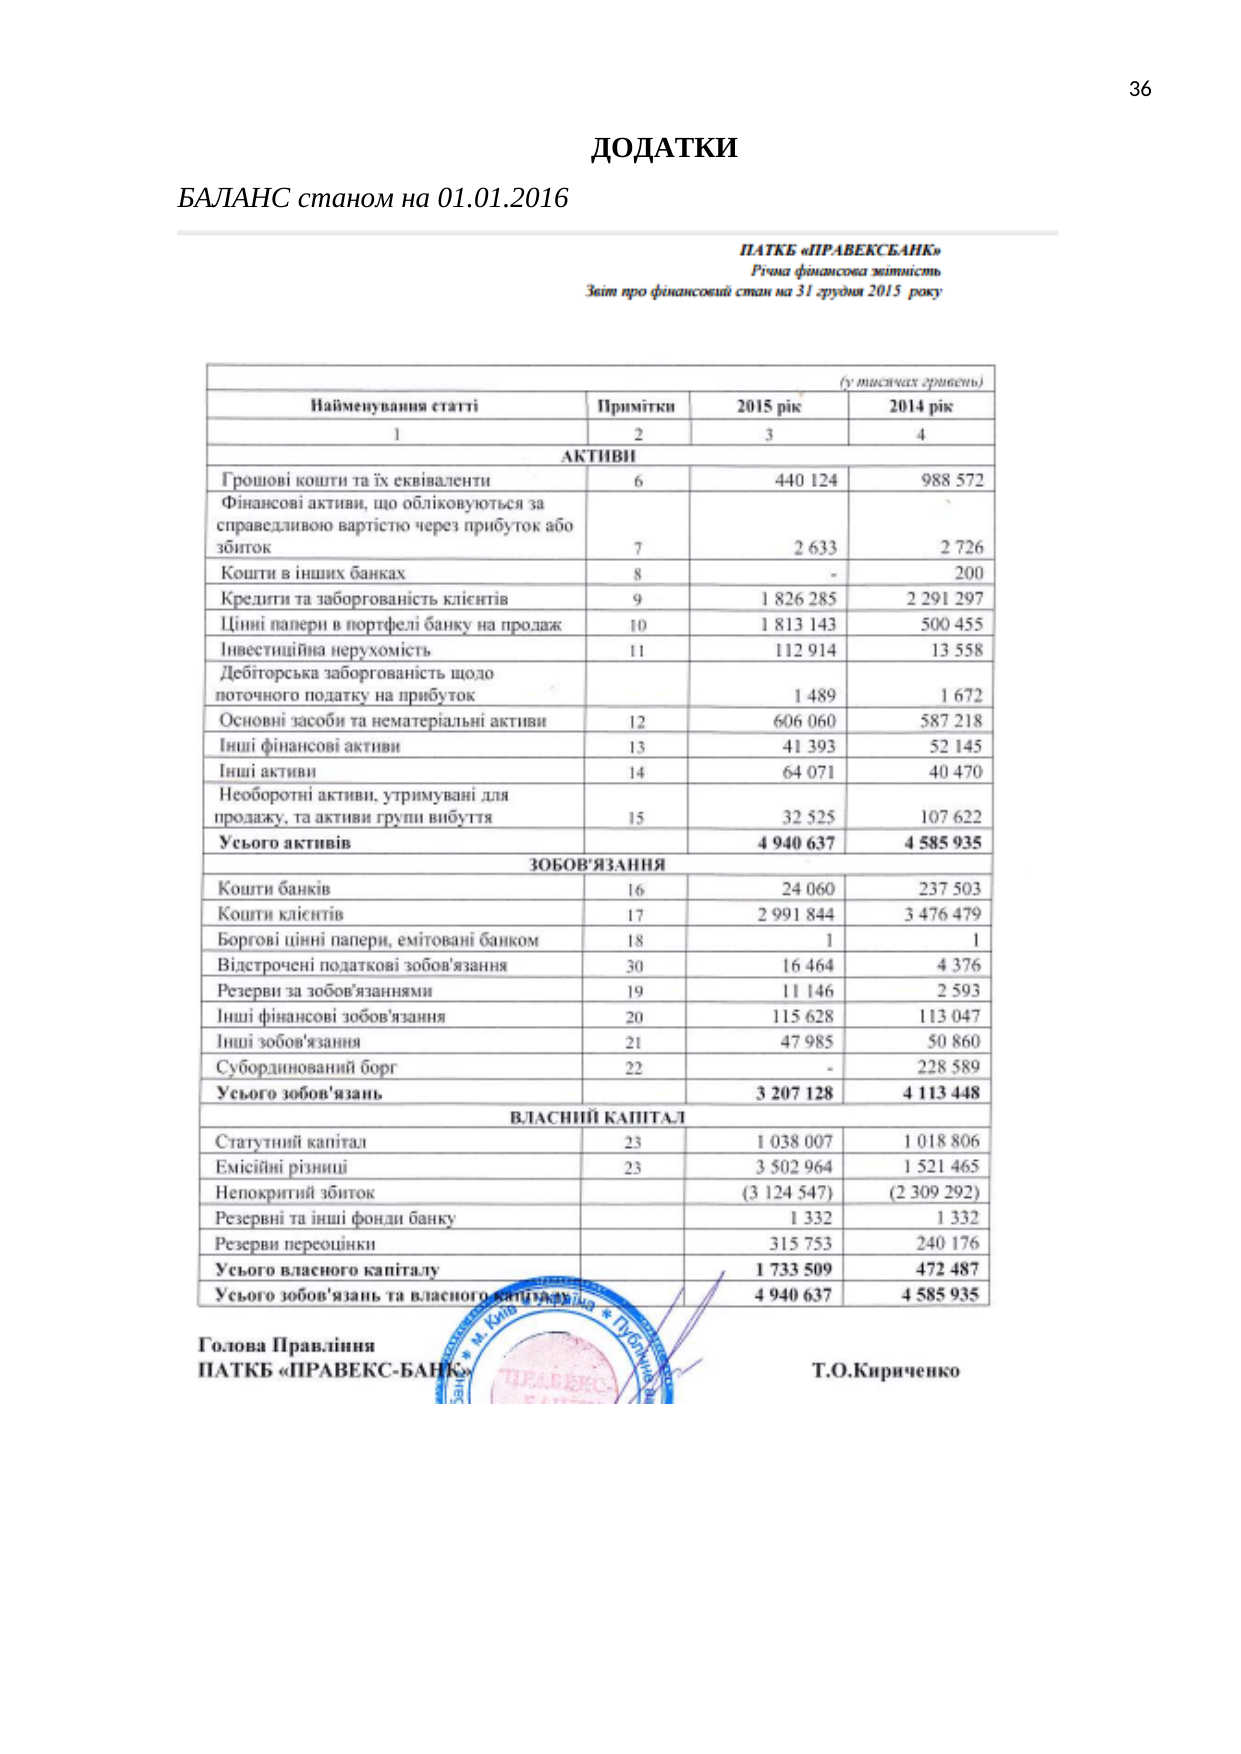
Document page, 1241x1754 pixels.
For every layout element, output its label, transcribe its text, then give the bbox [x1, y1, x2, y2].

picture [177, 230, 1059, 1404]
text БАЛАНС станом на 01.01.2016 [177, 180, 1152, 214]
text ДОДАТКИ [177, 130, 1152, 163]
